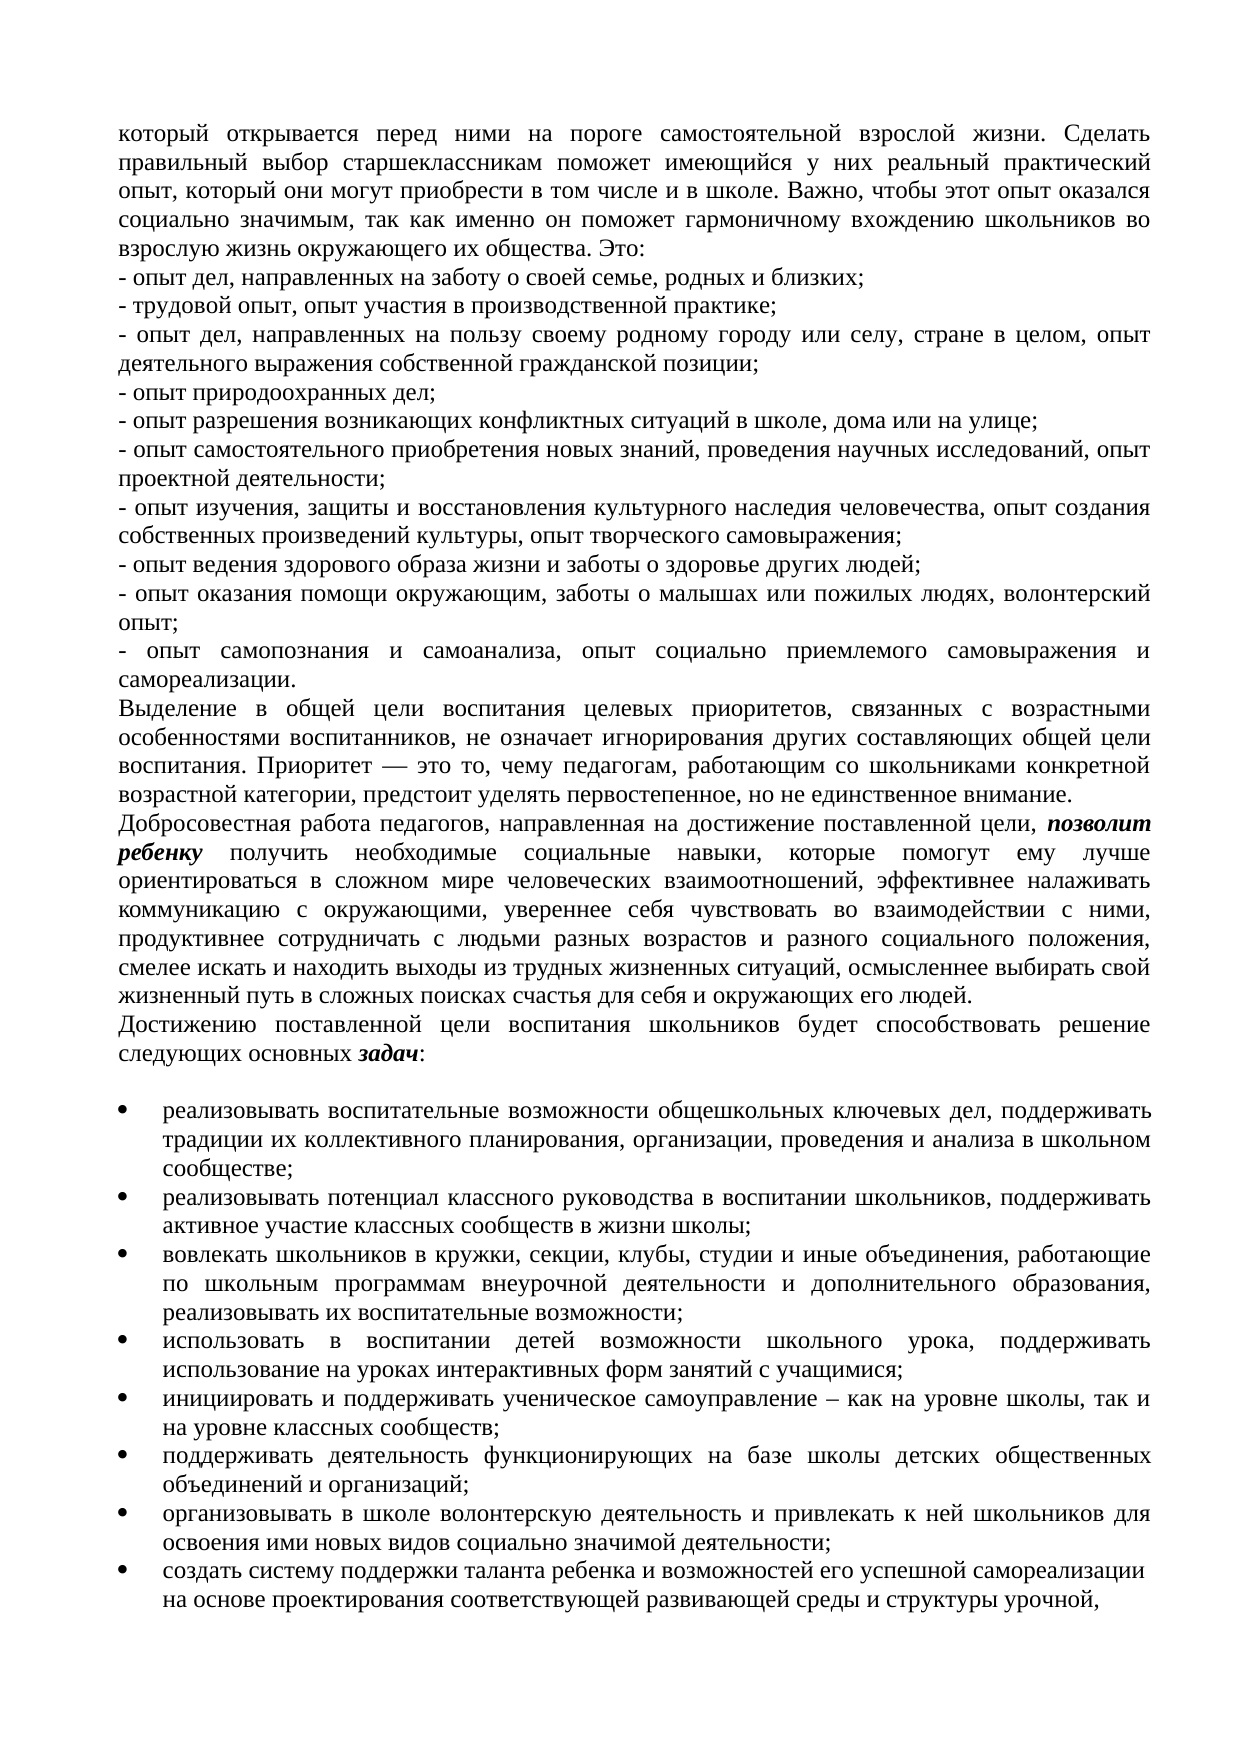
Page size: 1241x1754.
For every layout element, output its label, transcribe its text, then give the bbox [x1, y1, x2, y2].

text - опыт дел, направленных на пользу своему родному городу или селу, стране в целом, опыт деятельного выражения собственной гражданской позиции; [118, 319, 1152, 377]
list организовывать в школе волонтерскую деятельность и привлекать к ней школьников для освоения ими новых видов социально значимой деятельности; [118, 1498, 1152, 1556]
list вовлекать школьников в кружки, секции, клубы, студии и иные объединения, работающие по школьным программам внеурочной деятельности и дополнительного образования, реализовывать их воспитательные возможности; [118, 1239, 1152, 1326]
text - опыт оказания помощи окружающим, заботы о малышах или пожилых людях, волонтерский опыт; [118, 578, 1152, 636]
text - опыт самостоятельного приобретения новых знаний, проведения научных исследований, опыт проектной деятельности; [118, 434, 1152, 492]
list инициировать и поддерживать ученическое самоуправление – как на уровне школы, так и на уровне классных сообществ; [118, 1383, 1152, 1441]
text Добросовестная работа педагогов, направленная на достижение поставленной цели, позволит ребенку получить необходимые социальные навыки, которые помогут ему лучше ориентироваться в сложном мире человеческих взаимоотношений, эффективнее налаживать коммуникацию с окружающими, увереннее себя чувствовать во взаимодействии с ними, продуктивнее сотрудничать с людьми разных возрастов и разного социального положения, смелее искать и находить выходы из трудных жизненных ситуаций, осмысленнее выбирать свой жизненный путь в сложных поисках счастья для себя и окружающих его людей. [118, 808, 1152, 1009]
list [118, 1556, 1152, 1613]
list реализовывать потенциал классного руководства в воспитании школьников, поддерживать активное участие классных сообществ в жизни школы; [118, 1182, 1152, 1239]
text Достижению поставленной цели воспитания школьников будет способствовать решение следующих основных задач: [118, 1009, 1152, 1067]
text - опыт самопознания и самоанализа, опыт социально приемлемого самовыражения и самореализации. [118, 636, 1152, 693]
text - трудовой опыт, опыт участия в производственной практике; [118, 291, 1152, 319]
list использовать в воспитании детей возможности школьного урока, поддерживать использование на уроках интерактивных форм занятий с учащимися; [118, 1326, 1152, 1383]
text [118, 118, 1152, 262]
text - опыт природоохранных дел; [118, 377, 1152, 406]
text Выделение в общей цели воспитания целевых приоритетов, связанных с возрастными особенностями воспитанников, не означает игнорирования других составляющих общей цели воспитания. Приоритет — это то, чему педагогам, работающим со школьниками конкретной возрастной категории, предстоит уделять первостепенное, но не единственное внимание. [118, 693, 1152, 808]
text - опыт дел, направленных на заботу о своей семье, родных и близких; [118, 262, 1152, 291]
list поддерживать деятельность функционирующих на базе школы детских общественных объединений и организаций; [118, 1441, 1152, 1498]
text - опыт ведения здорового образа жизни и заботы о здоровье других людей; [118, 549, 1152, 578]
list реализовывать воспитательные возможности общешкольных ключевых дел, поддерживать традиции их коллективного планирования, организации, проведения и анализа в школьном сообществе; [118, 1096, 1152, 1182]
text - опыт изучения, защиты и восстановления культурного наследия человечества, опыт создания собственных произведений культуры, опыт творческого самовыражения; [118, 492, 1152, 549]
text - опыт разрешения возникающих конфликтных ситуаций в школе, дома или на улице; [118, 406, 1152, 434]
